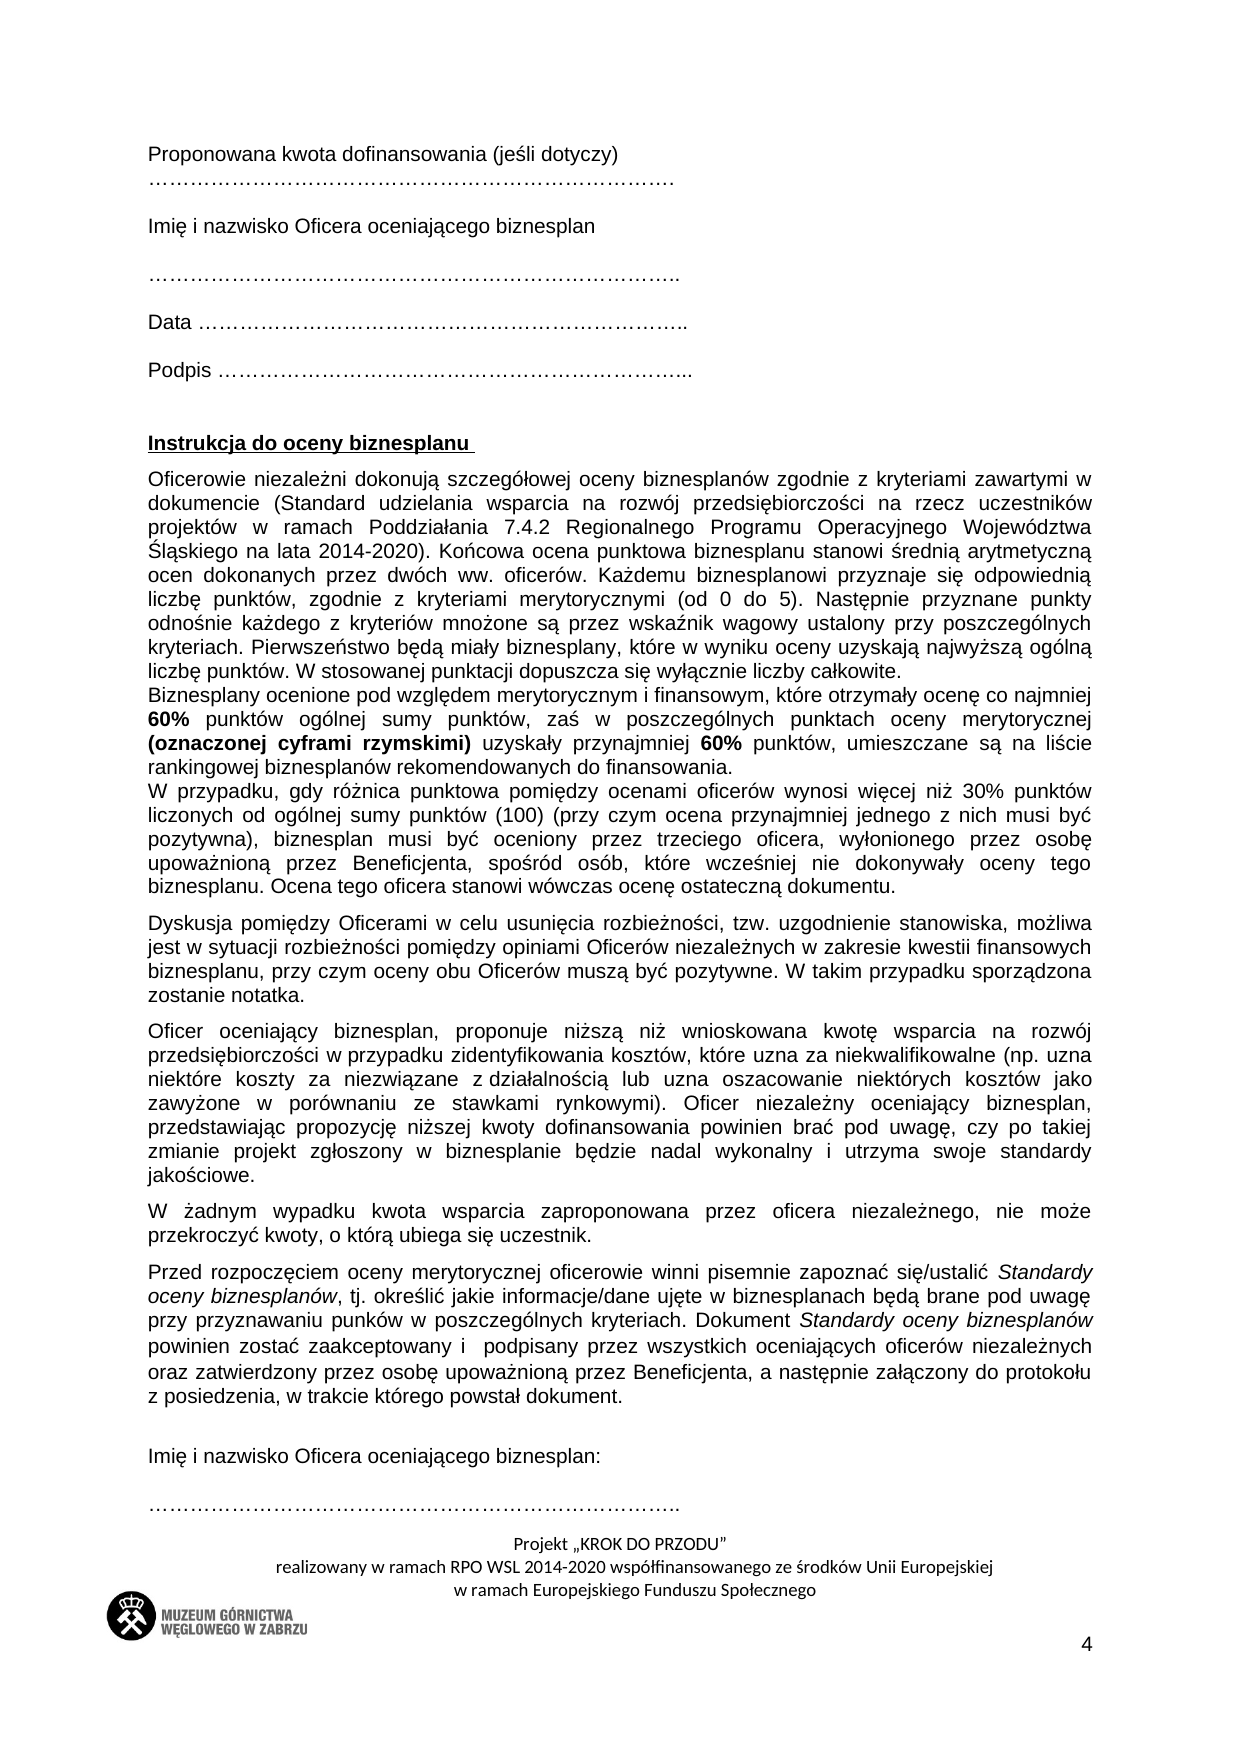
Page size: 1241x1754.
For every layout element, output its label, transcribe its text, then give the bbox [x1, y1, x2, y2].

text Oficer oceniający biznesplan, proponuje niższą niż wnioskowana kwotę wsparcia na rozwój przedsiębiorczości w przypadku zidentyfikowania kosztów, które uzna za niekwalifikowalne (np. uzna niektóre koszty za niezwiązane z działalnością lub uzna oszacowanie niektórych kosztów jako zawyżone w porównaniu ze stawkami rynkowymi). Oficer niezależny oceniający biznesplan, przedstawiając propozycję niższej kwoty dofinansowania powinien brać pod uwagę, czy po takiej zmianie projekt zgłoszony w biznesplanie będzie nadal wykonalny i utrzyma swoje standardy jakościowe. [148, 1019, 1093, 1187]
text W przypadku, gdy różnica punktowa pomiędzy ocenami oficerów wynosi więcej niż 30% punktów liczonych od ogólnej sumy punktów (100) (przy czym ocena przynajmniej jednego z nich musi być pozytywna), biznesplan musi być oceniony przez trzeciego oficera, wyłonionego przez osobę upoważnioną przez Beneficjenta, spośród osób, które wcześniej nie dokonywały oceny tego biznesplanu. Ocena tego oficera stanowi wówczas ocenę ostateczną dokumentu. [148, 778, 1093, 898]
text Przed rozpoczęciem oceny merytorycznej oficerowie winni pisemnie zapoznać się/ustalić Standardy oceny biznesplanów, tj. określić jakie informacje/dane ujęte w biznesplanach będą brane pod uwagę przy przyznawaniu punków w poszczególnych kryteriach. Dokument Standardy oceny biznesplanów powinien zostać zaakceptowany i podpisany przez wszystkich oceniających oficerów niezależnych oraz zatwierdzony przez osobę upoważnioną przez Beneficjenta, a następnie załączony do protokołu z posiedzenia, w trakcie którego powstał dokument. [148, 1260, 1093, 1408]
picture [106, 1589, 308, 1643]
text Podpis …………………………………………………………... [148, 358, 1093, 382]
text ………………………………………………………………….. [148, 262, 1093, 286]
text Imię i nazwisko Oficera oceniającego biznesplan: [148, 1444, 1093, 1468]
text …………………………………………………………………. [148, 166, 1093, 190]
text Oficerowie niezależni dokonują szczegółowej oceny biznesplanów zgodnie z kryteriami zawartymi w dokumencie (Standard udzielania wsparcia na rozwój przedsiębiorczości na rzecz uczestników projektów w ramach Poddziałania 7.4.2 Regionalnego Programu Operacyjnego Województwa Śląskiego na lata 2014-2020). Końcowa ocena punktowa biznesplanu stanowi średnią arytmetyczną ocen dokonanych przez dwóch ww. oficerów. Każdemu biznesplanowi przyznaje się odpowiednią liczbę punktów, zgodnie z kryteriami merytorycznymi (od 0 do 5). Następnie przyznane punkty odnośnie każdego z kryteriów mnożone są przez wskaźnik wagowy ustalony przy poszczególnych kryteriach. Pierwszeństwo będą miały biznesplany, które w wyniku oceny uzyskają najwyższą ogólną liczbę punktów. W stosowanej punktacji dopuszcza się wyłącznie liczby całkowite. [148, 467, 1093, 683]
subtitle Instrukcja do oceny biznesplanu [148, 431, 1093, 454]
text Imię i nazwisko Oficera oceniającego biznesplan [148, 214, 1093, 238]
text ………………………………………………………………….. [148, 1492, 1093, 1516]
text Data …………………………………………………………….. [148, 310, 1093, 334]
text Proponowana kwota dofinansowania (jeśli dotyczy) [148, 142, 1093, 166]
text W żadnym wypadku kwota wsparcia zaproponowana przez oficera niezależnego, nie może przekroczyć kwoty, o którą ubiega się uczestnik. [148, 1199, 1093, 1247]
text Biznesplany ocenione pod względem merytorycznym i finansowym, które otrzymały ocenę co najmniej 60% punktów ogólnej sumy punktów, zaś w poszczególnych punktach oceny merytorycznej (oznaczonej cyframi rzymskimi) uzyskały przynajmniej 60% punktów, umieszczane są na liście rankingowej biznesplanów rekomendowanych do finansowania. [148, 683, 1093, 778]
text Dyskusja pomiędzy Oficerami w celu usunięcia rozbieżności, tzw. uzgodnienie stanowiska, możliwa jest w sytuacji rozbieżności pomiędzy opiniami Oficerów niezależnych w zakresie kwestii finansowych biznesplanu, przy czym oceny obu Oficerów muszą być pozytywne. W takim przypadku sporządzona zostanie notatka. [148, 911, 1093, 1007]
